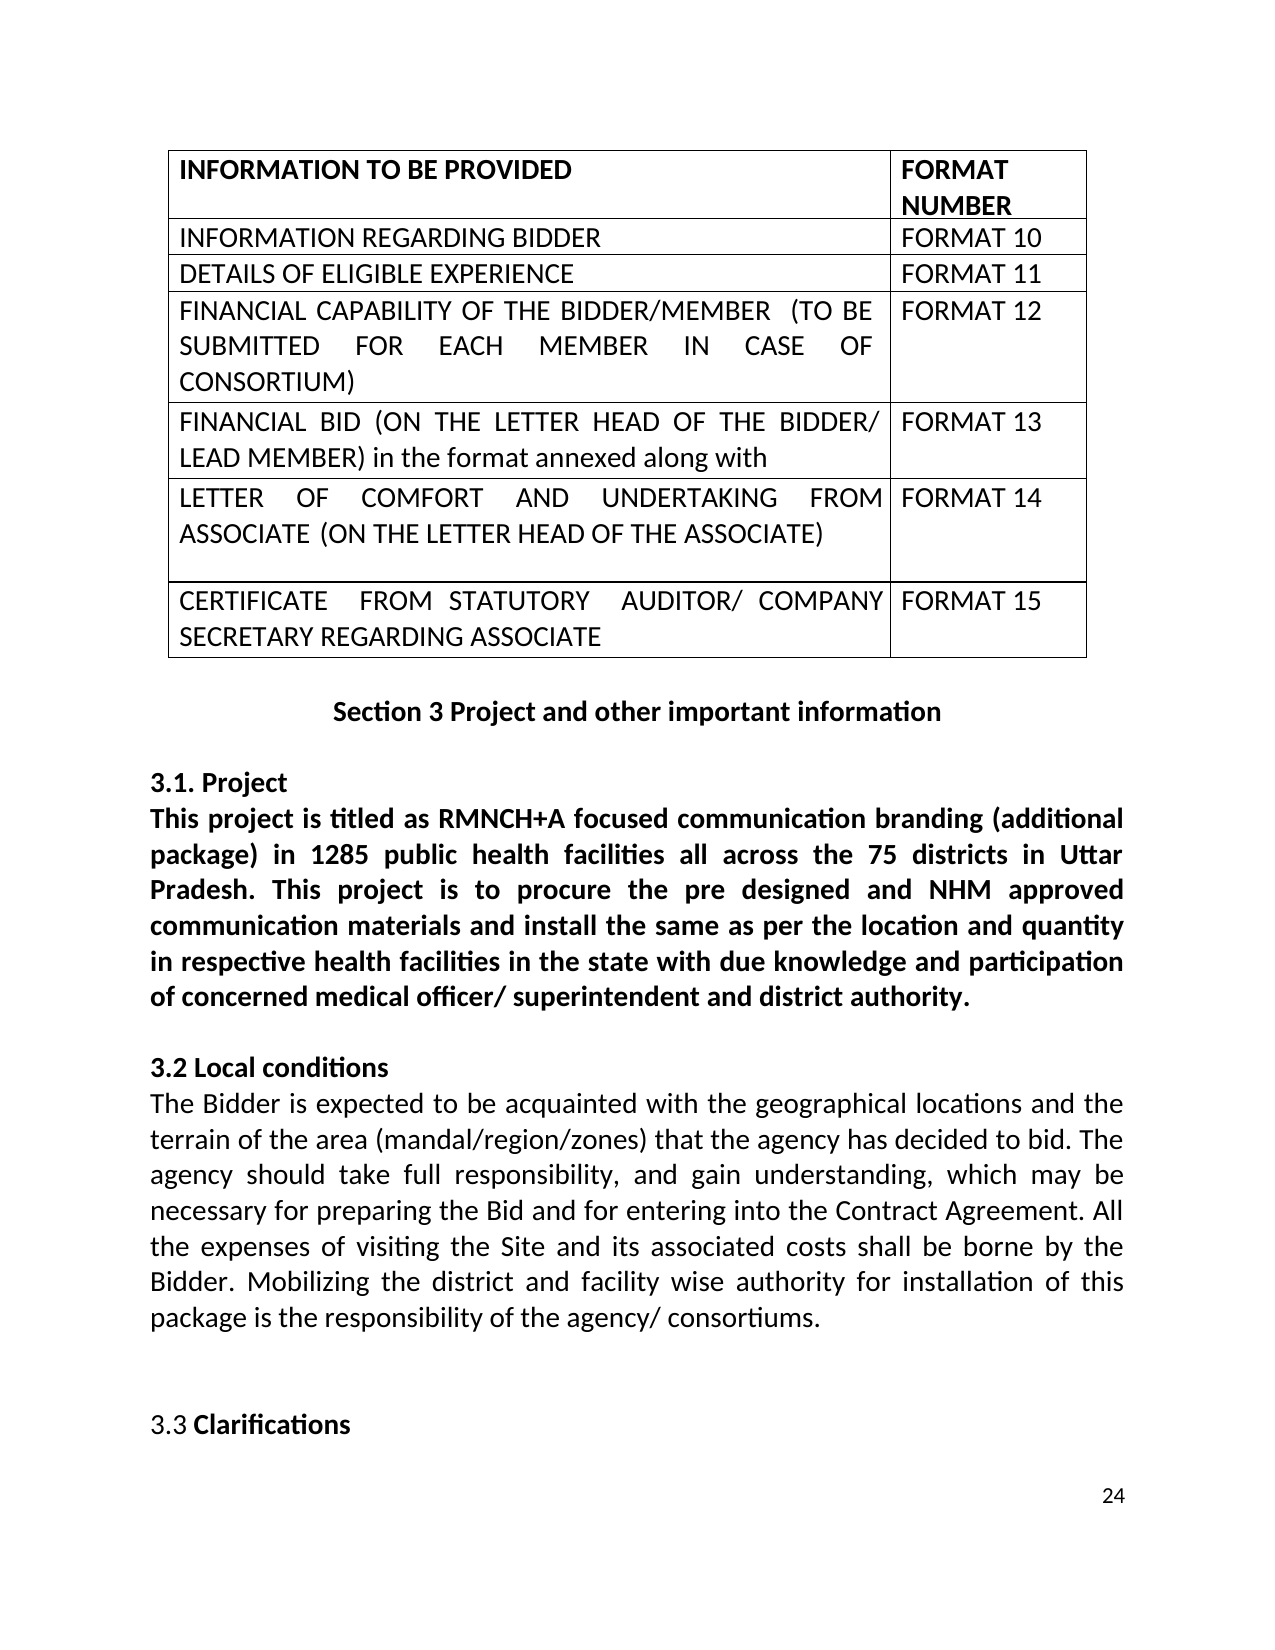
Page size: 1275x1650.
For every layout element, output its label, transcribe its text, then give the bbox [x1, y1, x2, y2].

text 3.3 Clarifications [150, 1406, 1125, 1441]
table_cell FORMAT 14 [891, 479, 1086, 581]
table_cell LETTER OF COMFORT AND UNDERTAKING FROM ASSOCIATE (ON THE LETTER HEAD OF THE ASSOCIATE) [169, 479, 890, 581]
text Section 3 Project and other important information [150, 693, 1125, 729]
table_cell CERTIFICATE FROM STATUTORY AUDITOR/ COMPANY SECRETARY REGARDING ASSOCIATE [169, 583, 890, 657]
table_cell FINANCIAL CAPABILITY OF THE BIDDER/MEMBER (TO BE SUBMITTED FOR EACH MEMBER IN CASE OF CONSORTIUM) [169, 292, 890, 402]
text 3.1. Project [150, 764, 1125, 800]
text 3.2 Local conditions [150, 1049, 1125, 1085]
table_cell FORMAT 11 [891, 255, 1086, 291]
text This project is titled as RMNCH+A focused communication branding (additional package) in 1285 public health facilities all across the 75 districts in Uttar Pradesh. This project is to procure the pre designed and NHM approved communication materials and install the same as per the location and quantity in respective health facilities in the state with due knowledge and participation of concerned medical officer/ superintendent and district authority. [150, 800, 1125, 1014]
table_cell INFORMATION REGARDING BIDDER [169, 219, 890, 254]
table_cell DETAILS OF ELIGIBLE EXPERIENCE [169, 255, 890, 291]
text The Bidder is expected to be acquainted with the geographical locations and the terrain of the area (mandal/region/zones) that the agency has decided to bid. The agency should take full responsibility, and gain understanding, which may be necessary for preparing the Bid and for entering into the Contract Agreement. All the expenses of visiting the Site and its associated costs shall be borne by the Bidder. Mobilizing the district and facility wise authority for installation of this package is the responsibility of the agency/ consortiums. [150, 1085, 1125, 1334]
table_cell FORMAT 12 [891, 292, 1086, 402]
table_cell FORMAT 15 [891, 583, 1086, 657]
table_header INFORMATION TO BE PROVIDED [169, 151, 890, 218]
table_cell FORMAT 10 [891, 219, 1086, 254]
table_cell FINANCIAL BID (ON THE LETTER HEAD OF THE BIDDER/ LEAD MEMBER) in the format annexed along with [169, 403, 890, 478]
table_header FORMAT NUMBER [891, 151, 1086, 218]
table_cell FORMAT 13 [891, 403, 1086, 478]
